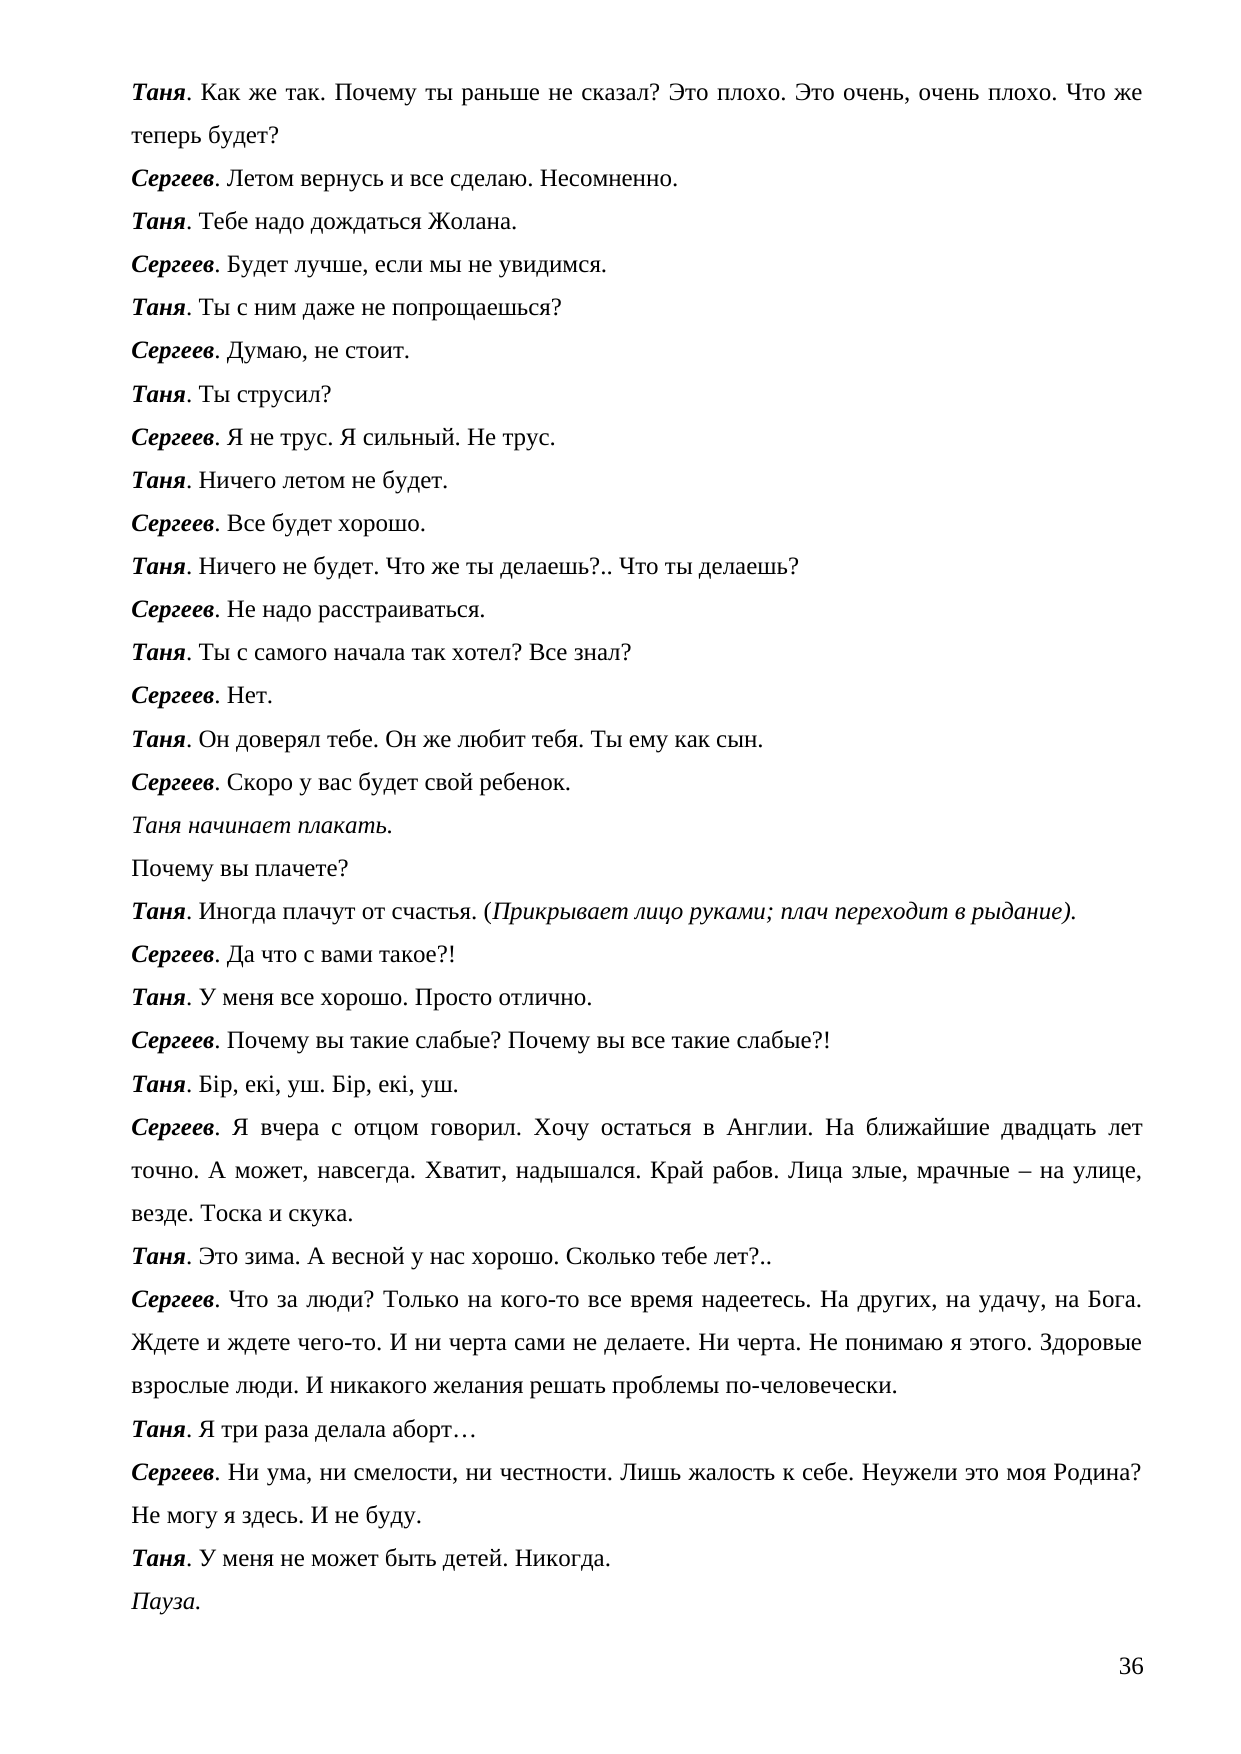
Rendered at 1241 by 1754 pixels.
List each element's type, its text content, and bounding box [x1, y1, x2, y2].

text Таня. У меня не может быть детей. Никогда. [131, 1543, 1144, 1572]
text Сергеев. Что за люди? Только на кого-то все время надеетесь. На других, на удачу, на Бога. Ждете и ждете чего-то. И ни черта сами не делаете. Ни черта. Не понимаю я этого. Здоровые взрослые люди. И никакого желания решать проблемы по-человечески. [131, 1284, 1144, 1399]
text Сергеев. Не надо расстраиваться. [131, 594, 1144, 623]
text Таня. Ты струсил? [131, 379, 1144, 407]
text Таня. Ничего летом не будет. [131, 465, 1144, 494]
text Таня. Бiр, екi, уш. Бiр, екi, уш. [131, 1069, 1144, 1097]
text Сергеев. Почему вы такие слабые? Почему вы все такие слабые?! [131, 1026, 1144, 1054]
text Сергеев. Я вчера с отцом говорил. Хочу остаться в Англии. На ближайшие двадцать лет точно. А может, навсегда. Хватит, надышался. Край рабов. Лица злые, мрачные – на улице, везде. Тоска и скука. [131, 1112, 1144, 1227]
text Сергеев. Ни ума, ни смелости, ни честности. Лишь жалость к себе. Неужели это моя Родина? Не могу я здесь. И не буду. [131, 1457, 1144, 1529]
text Таня. У меня все хорошо. Просто отлично. [131, 982, 1144, 1011]
text Таня начинает плакать. [131, 810, 1144, 839]
text Таня. Он доверял тебе. Он же любит тебя. Ты ему как сын. [131, 724, 1144, 752]
text Таня. Я три раза делала аборт… [131, 1414, 1144, 1442]
text Сергеев. Все будет хорошо. [131, 508, 1144, 537]
text Сергеев. Я не трус. Я сильный. Не трус. [131, 422, 1144, 451]
text Таня. Это зима. А весной у нас хорошо. Сколько тебе лет?.. [131, 1241, 1144, 1270]
text Таня. Как же так. Почему ты раньше не сказал? Это плохо. Это очень, очень плохо. Что же теперь будет? [131, 77, 1144, 149]
text Сергеев. Нет. [131, 681, 1144, 709]
text Таня. Иногда плачут от счастья. (Прикрывает лицо руками; плач переходит в рыдание). [131, 896, 1144, 925]
text Таня. Тебе надо дождаться Жолана. [131, 206, 1144, 235]
text Сергеев. Летом вернусь и все сделаю. Несомненно. [131, 163, 1144, 192]
text Таня. Ты с ним даже не попрощаешься? [131, 292, 1144, 321]
text Сергеев. Будет лучше, если мы не увидимся. [131, 249, 1144, 278]
text Сергеев. Думаю, не стоит. [131, 336, 1144, 364]
text Сергеев. Да что с вами такое?! [131, 939, 1144, 968]
text Таня. Ничего не будет. Что же ты делаешь?.. Что ты делаешь? [131, 551, 1144, 580]
text Почему вы плачете? [131, 853, 1144, 882]
text Пауза. [131, 1586, 1144, 1615]
text Таня. Ты с самого начала так хотел? Все знал? [131, 637, 1144, 666]
text Сергеев. Скоро у вас будет свой ребенок. [131, 767, 1144, 796]
